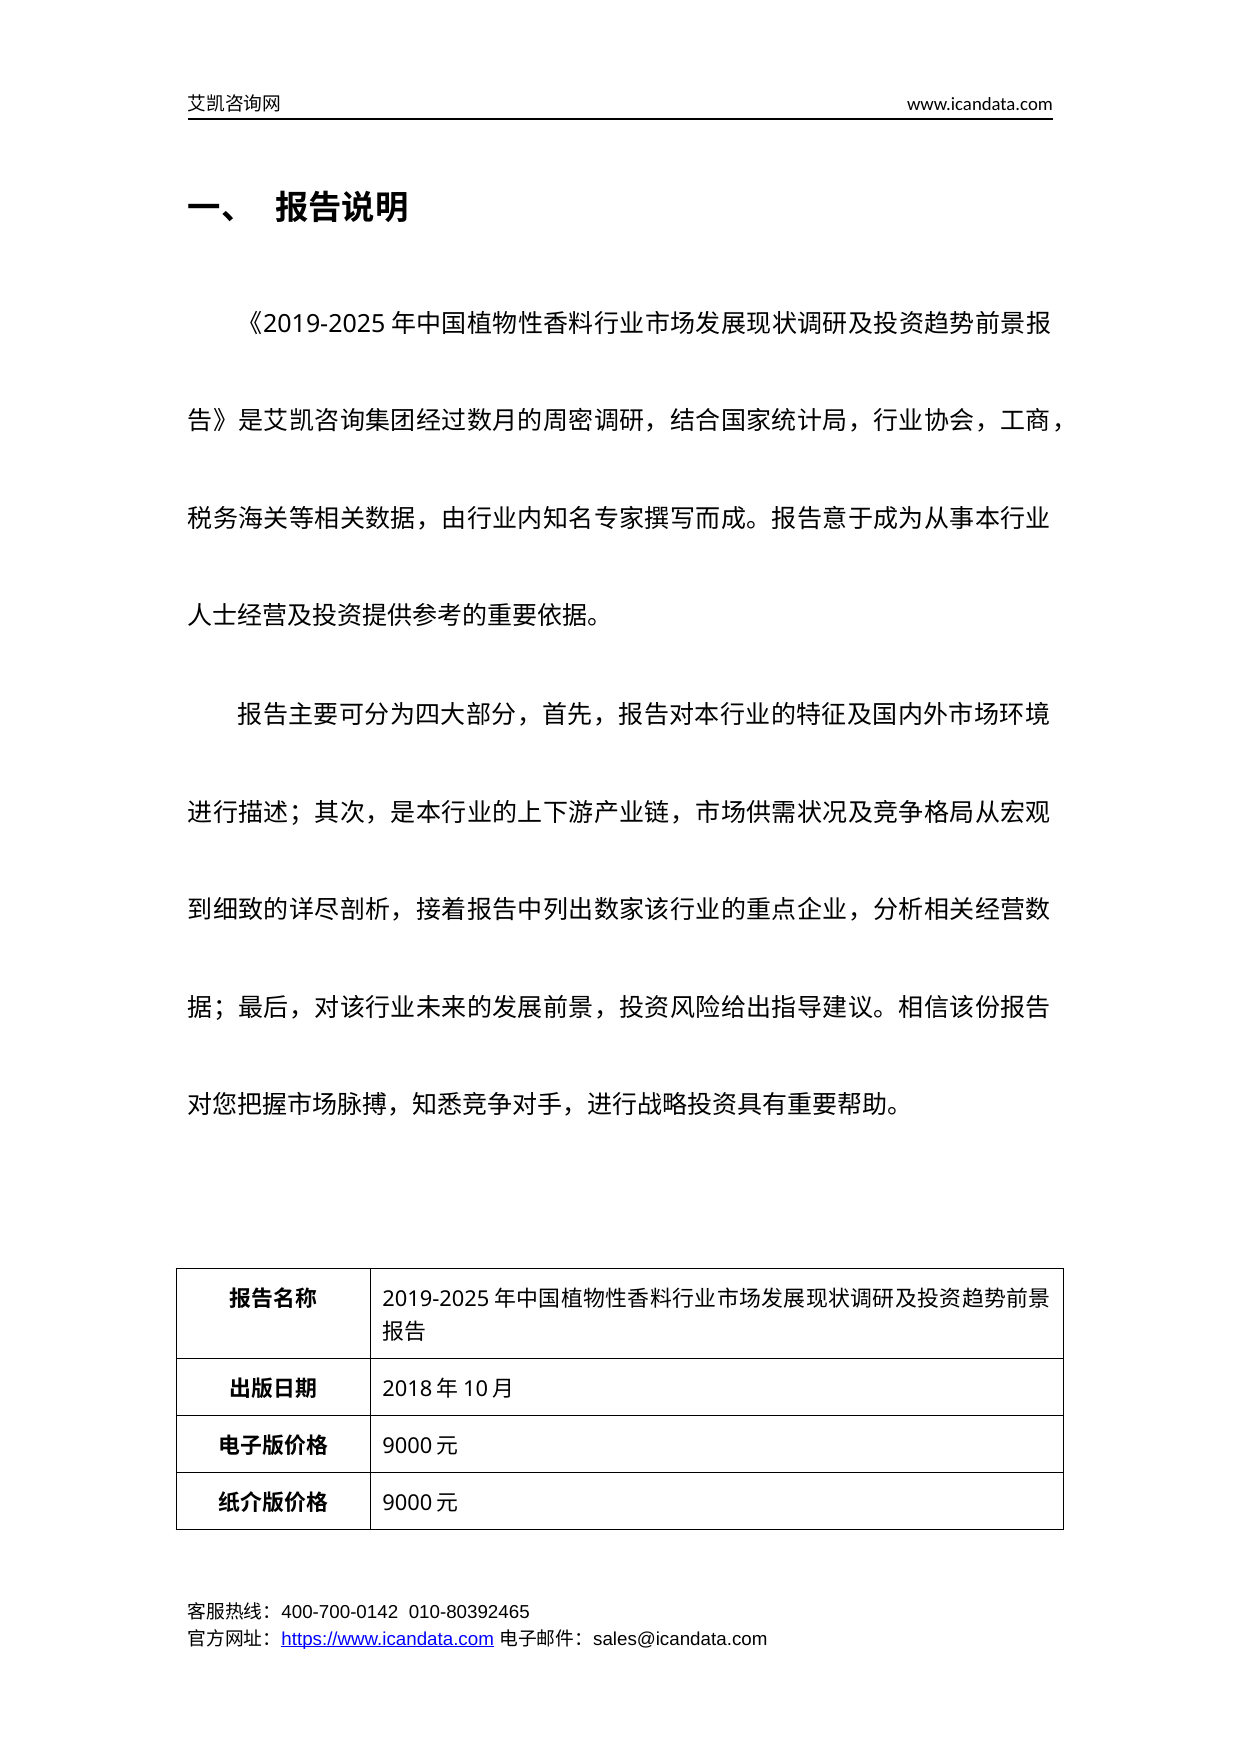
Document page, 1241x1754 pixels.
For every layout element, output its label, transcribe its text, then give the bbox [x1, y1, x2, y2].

table_cell 出版日期 [177, 1359, 370, 1415]
table_header 2019-2025年中国植物性香料行业市场发展现状调研及投资趋势前景报告 [371, 1269, 1063, 1358]
subtitle 报告说明 [187, 172, 1053, 237]
text 《2019-2025年中国植物性香料行业市场发展现状调研及投资趋势前景报告》是艾凯咨询集团经过数月的周密调研，结合国家统计局，行业协会，工商，税务海关等相关数据，由行业内知名专家撰写而成。报告意于成为从事本行业人士经营及投资提供参考的重要依据。 [187, 289, 1053, 646]
table_cell 2018年10月 [371, 1359, 1063, 1415]
table_cell 纸介版价格 [177, 1473, 370, 1529]
table_cell 9000元 [371, 1473, 1063, 1529]
table_cell 9000元 [371, 1416, 1063, 1472]
table_header 报告名称 [177, 1269, 370, 1358]
text 报告主要可分为四大部分，首先，报告对本行业的特征及国内外市场环境进行描述；其次，是本行业的上下游产业链，市场供需状况及竞争格局从宏观到细致的详尽剖析，接着报告中列出数家该行业的重点企业，分析相关经营数据；最后，对该行业未来的发展前景，投资风险给出指导建议。相信该份报告对您把握市场脉搏，知悉竞争对手，进行战略投资具有重要帮助。 [187, 681, 1053, 1136]
table_cell 电子版价格 [177, 1416, 370, 1472]
